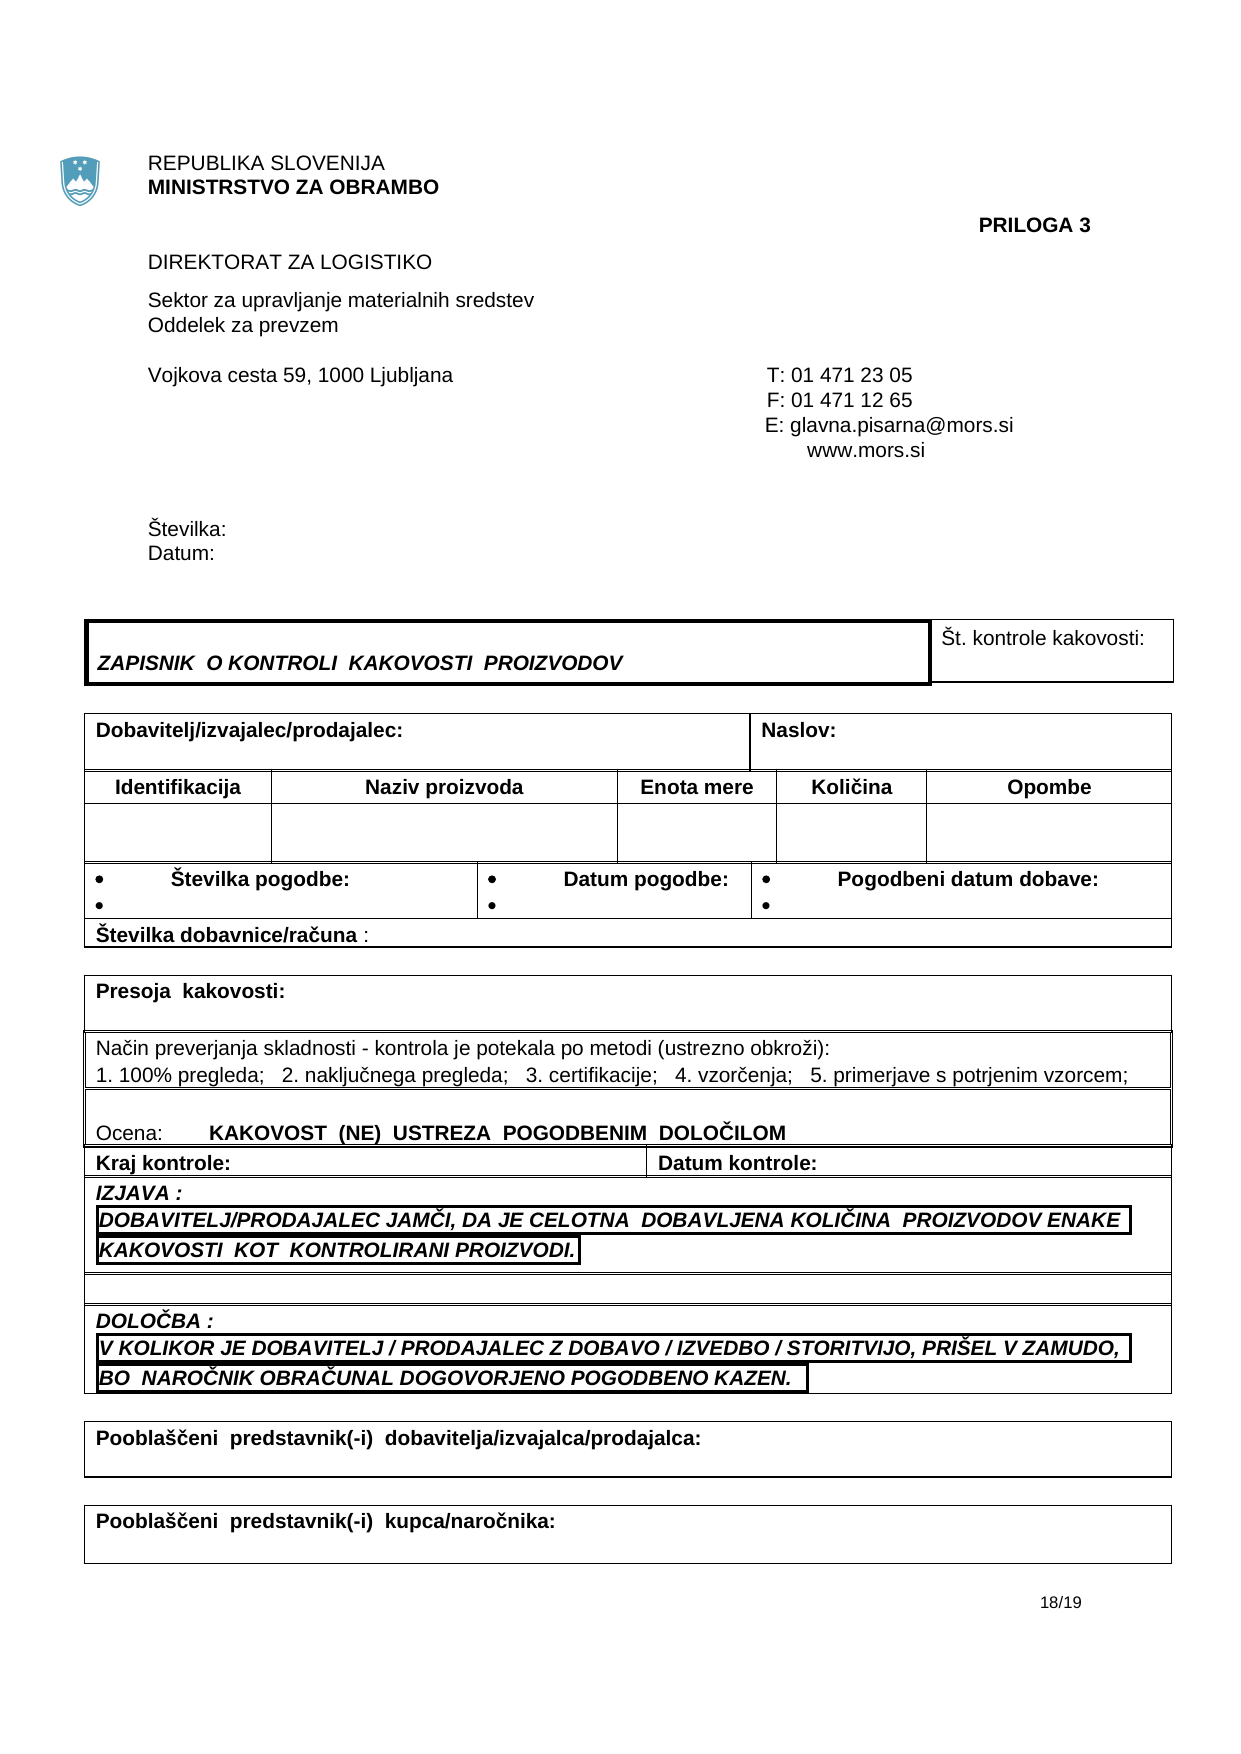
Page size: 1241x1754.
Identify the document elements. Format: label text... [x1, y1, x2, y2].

table_cell [927, 804, 1171, 861]
table_cell Identifikacija [85, 772, 271, 803]
table_header Dobavitelj/izvajalec/prodajalec: [85, 714, 749, 768]
text E: glavna.pisarna@mors.si [148, 412, 1093, 437]
text Oddelek za prevzem [148, 312, 1093, 337]
table_cell Naziv proizvoda [272, 772, 617, 803]
text Ministrstvo za obrambo [148, 175, 1093, 200]
text DIREKTORAT ZA LOGISTIKO [148, 250, 1093, 275]
table_header Pooblaščeni predstavnik(-i) dobavitelja/izvajalca/prodajalca: [85, 1422, 1171, 1476]
table_cell Količina [777, 772, 926, 803]
table_header Presoja kakovosti: [85, 976, 1171, 1030]
text Datum: [148, 540, 1093, 564]
text REPUBLIKA SLOVENIJA [148, 148, 1093, 175]
table_cell [618, 804, 776, 861]
table_header ZAPISNIK O KONTROLI KAKOVOSTI PROIZVODOV [89, 623, 928, 681]
table_header Naslov: [751, 714, 1171, 768]
table_cell Pogodbeni datum dobave: [752, 864, 1171, 918]
table_cell Kraj kontrole: [85, 1148, 646, 1174]
table_cell Številka dobavnice/računa : [85, 919, 1171, 946]
text Sektor za upravljanje materialnih sredstev [148, 287, 1093, 312]
table_cell Opombe [927, 772, 1171, 803]
table_cell Številka pogodbe: [85, 864, 477, 918]
table_cell [272, 804, 617, 861]
text F: 01 471 12 65 [148, 387, 1093, 412]
table_cell DOLOČBA : V KOLIKOR JE DOBAVITELJ / PRODAJALEC Z DOBAVO / IZVEDBO / STORITVIJO, PRIŠEL V ZAMUDO, BO NAROČNIK OBRAČUNAL DOGOVORJENO POGODBENO KAZEN. [85, 1306, 1171, 1393]
table_cell Datum kontrole: [647, 1148, 1171, 1174]
table_cell [85, 1275, 1171, 1302]
table_cell Datum pogodbe: [478, 864, 751, 918]
table_cell IZJAVA : DOBAVITELJ/PRODAJALEC JAMČI, DA JE CELOTNA DOBAVLJENA KOLIČINA PROIZVODOV ENAKE KAKOVOSTI KOT KONTROLIRANI PROIZVODI. [85, 1178, 1171, 1272]
picture [49, 148, 113, 213]
text www.mors.si [148, 437, 1093, 462]
table_cell Način preverjanja skladnosti - kontrola je potekala po metodi (ustrezno obkroži): 1. 100% pregleda; 2. naključnega pregleda; 3. certifikacije; 4. vzorčenja; 5. primerjave s potrjenim vzorcem; [86, 1033, 1170, 1087]
table_header Pooblaščeni predstavnik(-i) kupca/naročnika: [85, 1506, 1171, 1563]
table_cell Enota mere [618, 772, 776, 803]
table_cell [777, 804, 926, 861]
table_cell [85, 804, 271, 861]
table_cell Ocena: KAKOVOST (NE) USTREZA POGODBENIM DOLOČILOM [86, 1090, 1170, 1144]
text Številka: [148, 516, 1093, 540]
text Vojkova cesta 59, 1000 Ljubljana T: 01 471 23 05 [148, 362, 1093, 387]
table_header Št. kontrole kakovosti: [932, 620, 1173, 681]
text PRILOGA 3 [148, 212, 1093, 237]
